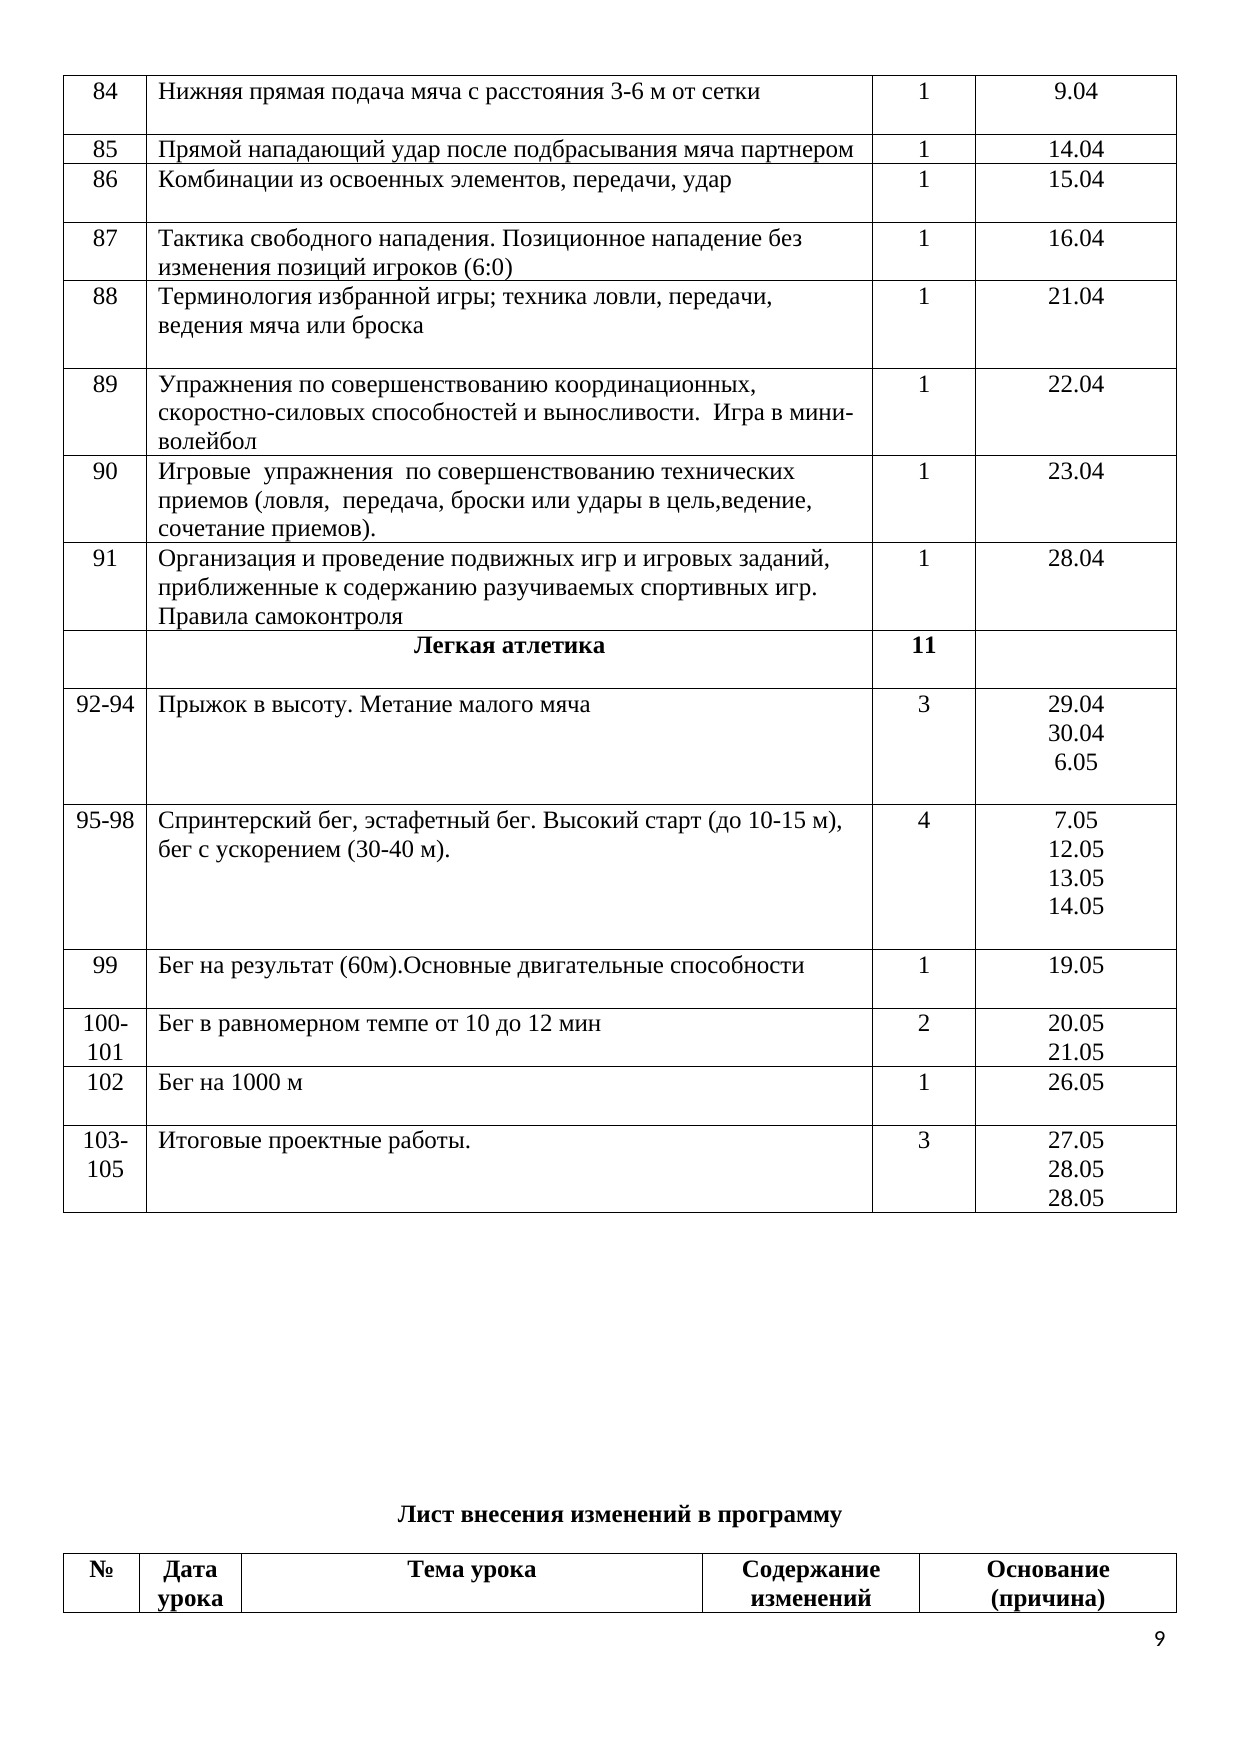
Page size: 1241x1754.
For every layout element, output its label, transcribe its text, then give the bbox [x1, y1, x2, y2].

table_cell Терминология избранной игры; техника ловли, передачи, ведения мяча или броска [147, 281, 872, 368]
table_cell 1 [873, 1067, 975, 1124]
table_cell 92-94 [64, 689, 146, 804]
table_cell 86 [64, 164, 146, 222]
table_cell Нижняя прямая подача мяча с расстояния 3-6 м от сетки [147, 76, 872, 133]
table_cell 9.04 [976, 76, 1176, 133]
table_cell 20.05 21.05 [976, 1009, 1176, 1066]
table_cell 11 [873, 631, 975, 688]
table_cell 14.04 [976, 135, 1176, 163]
table_cell 7.05 12.05 13.05 14.05 [976, 805, 1176, 949]
table_cell 84 [64, 76, 146, 133]
table_cell 89 [64, 369, 146, 455]
table_cell Прямой нападающий удар после подбрасывания мяча партнером [147, 135, 872, 163]
table_cell 4 [873, 805, 975, 949]
table_cell 1 [873, 950, 975, 1007]
table_cell 1 [873, 76, 975, 133]
table_cell 3 [873, 689, 975, 804]
table_cell 1 [873, 456, 975, 542]
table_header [703, 1554, 919, 1612]
table_cell Игровые упражнения по совершенствованию технических приемов (ловля, передача, броски или удары в цель,ведение, сочетание приемов). [147, 456, 872, 542]
table_cell Организация и проведение подвижных игр и игровых заданий, приближенные к содержанию разучиваемых спортивных игр. Правила самоконтроля [147, 543, 872, 629]
table_cell 95-98 [64, 805, 146, 949]
table_cell 91 [64, 543, 146, 629]
table_cell Спринтерский бег, эстафетный бег. Высокий старт (до 10-15 м), бег с ускорением (30-40 м). [147, 805, 872, 949]
table_cell Прыжок в высоту. Метание малого мяча [147, 689, 872, 804]
table_cell 1 [873, 543, 975, 629]
table_cell 29.04 30.04 6.05 [976, 689, 1176, 804]
table_cell 2 [873, 1009, 975, 1066]
table_cell Бег на 1000 м [147, 1067, 872, 1124]
table_cell 27.05 28.05 28.05 [976, 1126, 1176, 1212]
table_cell 19.05 [976, 950, 1176, 1007]
table_cell 26.05 [976, 1067, 1176, 1124]
table_cell 100-101 [64, 1009, 146, 1066]
table_cell 1 [873, 223, 975, 280]
table_cell Комбинации из освоенных элементов, передачи, удар [147, 164, 872, 222]
table_cell Легкая атлетика [147, 631, 872, 688]
table_header № [64, 1554, 139, 1612]
table_cell 23.04 [976, 456, 1176, 542]
table_cell 102 [64, 1067, 146, 1124]
table_cell 16.04 [976, 223, 1176, 280]
table_cell 1 [873, 281, 975, 368]
table_header Дата урока [140, 1554, 241, 1612]
table_cell Бег в равномерном темпе от 10 до 12 мин [147, 1009, 872, 1066]
table_header Тема урока [242, 1554, 702, 1612]
table_cell 99 [64, 950, 146, 1007]
table_cell 1 [873, 369, 975, 455]
table_cell 90 [64, 456, 146, 542]
table_cell Бег на результат (60м).Основные двигательные способности [147, 950, 872, 1007]
table_cell 28.04 [976, 543, 1176, 629]
table_cell 87 [64, 223, 146, 280]
table_cell 22.04 [976, 369, 1176, 455]
table_cell 1 [873, 135, 975, 163]
text Лист внесения изменений в программу [75, 1499, 1165, 1528]
table_cell 21.04 [976, 281, 1176, 368]
table_cell [64, 631, 146, 688]
table_cell 3 [873, 1126, 975, 1212]
table_cell 103-105 [64, 1126, 146, 1212]
table_cell 1 [873, 164, 975, 222]
table_cell 15.04 [976, 164, 1176, 222]
table_cell 88 [64, 281, 146, 368]
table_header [920, 1554, 1176, 1612]
table_cell Тактика свободного нападения. Позиционное нападение без изменения позиций игроков (6:0) [147, 223, 872, 280]
table_cell 85 [64, 135, 146, 163]
table_cell [976, 631, 1176, 688]
table_cell Итоговые проектные работы. [147, 1126, 872, 1212]
table_cell Упражнения по совершенствованию координационных, скоростно-силовых способностей и выносливости. Игра в мини-волейбол [147, 369, 872, 455]
